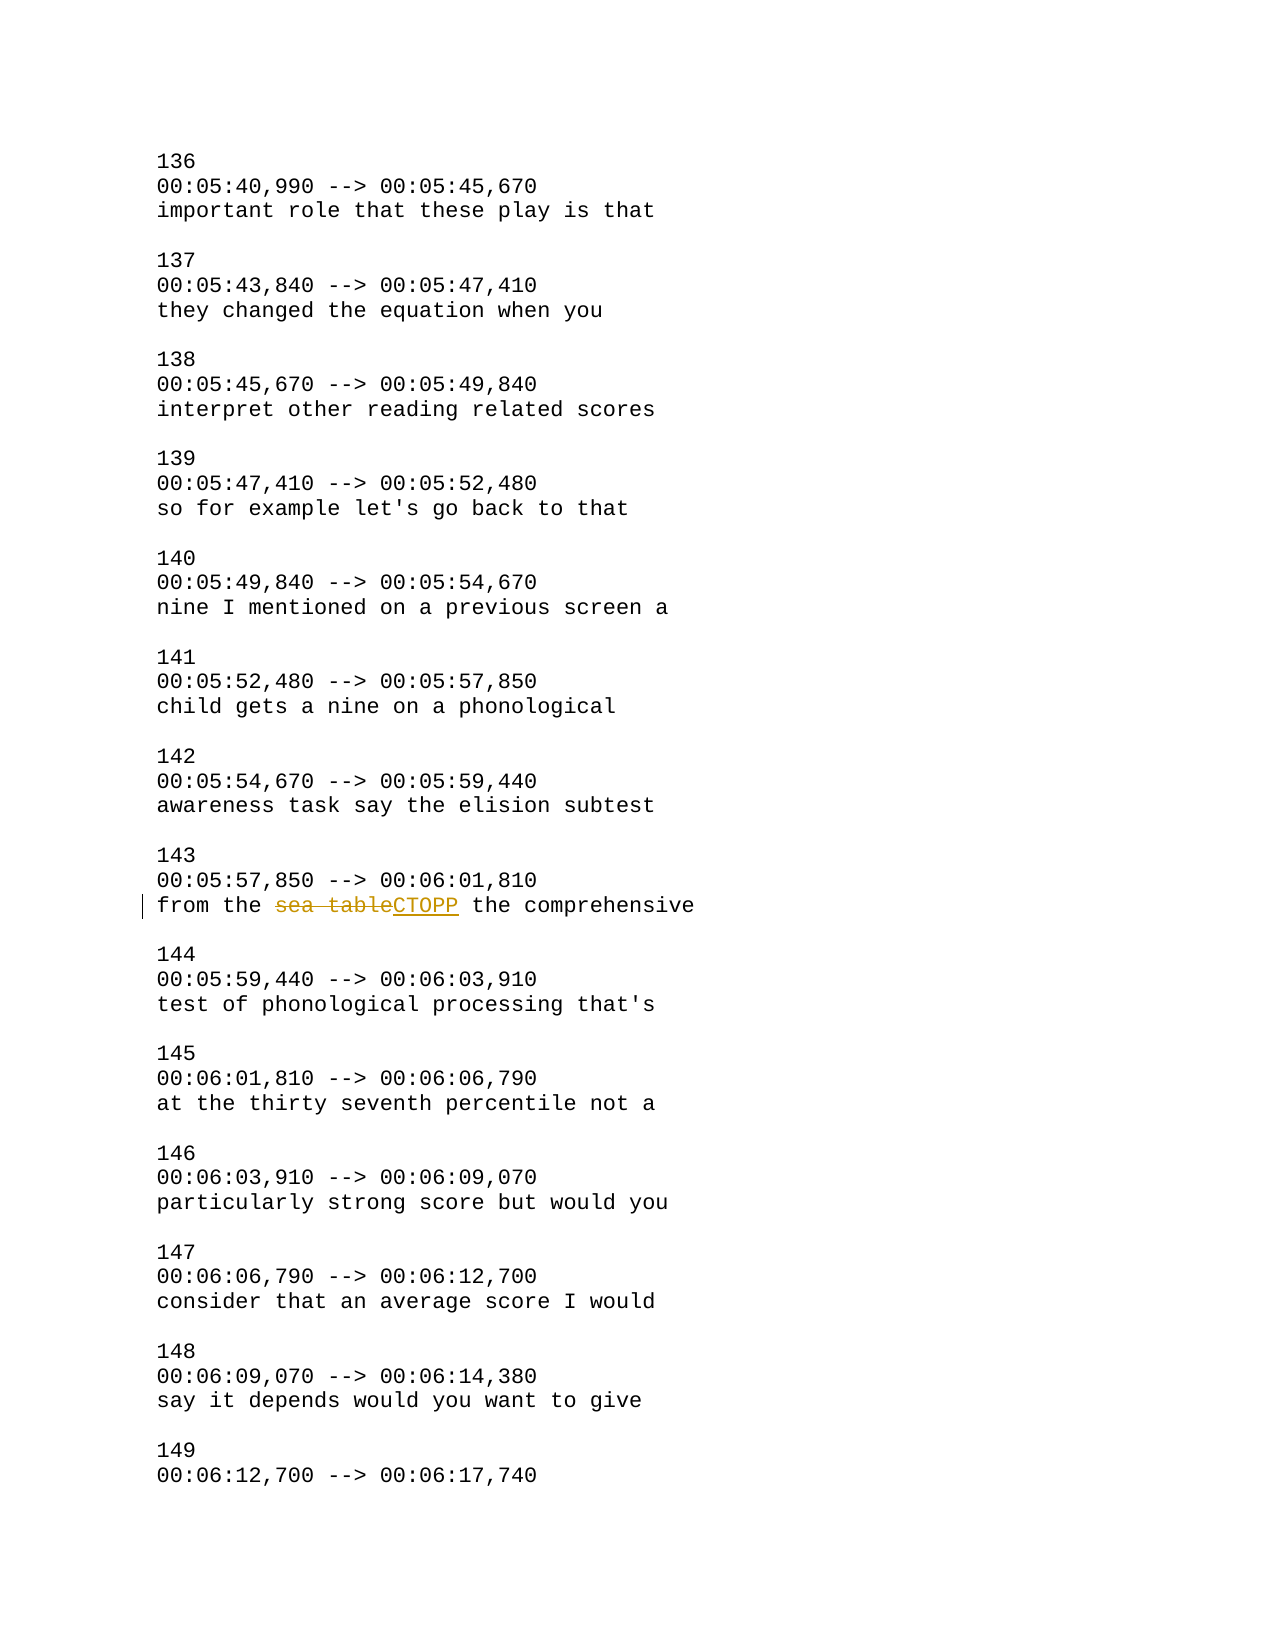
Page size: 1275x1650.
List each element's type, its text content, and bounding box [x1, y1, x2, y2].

text they changed the equation when you [156, 299, 1118, 323]
text 144 [156, 943, 1118, 968]
text at the thirty seventh percentile not a [156, 1092, 1118, 1117]
text 149 [156, 1439, 1118, 1464]
text 00:05:49,840 --> 00:05:54,670 [156, 571, 1118, 596]
text 141 [156, 646, 1118, 671]
text consider that an average score I would [156, 1290, 1118, 1315]
text important role that these play is that [156, 199, 1118, 224]
text so for example let's go back to that [156, 497, 1118, 522]
text 00:05:54,670 --> 00:05:59,440 [156, 770, 1118, 794]
text 143 [156, 844, 1118, 869]
text 136 [156, 150, 1118, 175]
text 00:05:52,480 --> 00:05:57,850 [156, 671, 1118, 695]
text from the the comprehensive [156, 894, 1118, 918]
text 140 [156, 547, 1118, 571]
text 00:06:09,070 --> 00:06:14,380 [156, 1365, 1118, 1389]
text 138 [156, 348, 1118, 373]
text 00:05:43,840 --> 00:05:47,410 [156, 274, 1118, 299]
text 00:05:40,990 --> 00:05:45,670 [156, 175, 1118, 199]
text 142 [156, 745, 1118, 770]
text 00:06:01,810 --> 00:06:06,790 [156, 1067, 1118, 1092]
text 00:05:47,410 --> 00:05:52,480 [156, 472, 1118, 497]
text 147 [156, 1241, 1118, 1266]
text 00:05:59,440 --> 00:06:03,910 [156, 968, 1118, 993]
text child gets a nine on a phonological [156, 695, 1118, 720]
text 146 [156, 1142, 1118, 1166]
text test of phonological processing that's [156, 993, 1118, 1018]
text particularly strong score but would you [156, 1191, 1118, 1216]
text interpret other reading related scores [156, 398, 1118, 423]
text 137 [156, 249, 1118, 274]
text 148 [156, 1340, 1118, 1365]
text 00:06:03,910 --> 00:06:09,070 [156, 1166, 1118, 1191]
text 00:06:06,790 --> 00:06:12,700 [156, 1266, 1118, 1290]
text nine I mentioned on a previous screen a [156, 596, 1118, 621]
text 00:05:45,670 --> 00:05:49,840 [156, 373, 1118, 398]
text 139 [156, 447, 1118, 472]
text say it depends would you want to give [156, 1389, 1118, 1414]
text 00:06:12,700 --> 00:06:17,740 [156, 1464, 1118, 1489]
text 00:05:57,850 --> 00:06:01,810 [156, 869, 1118, 894]
text awareness task say the elision subtest [156, 794, 1118, 819]
text 145 [156, 1042, 1118, 1067]
